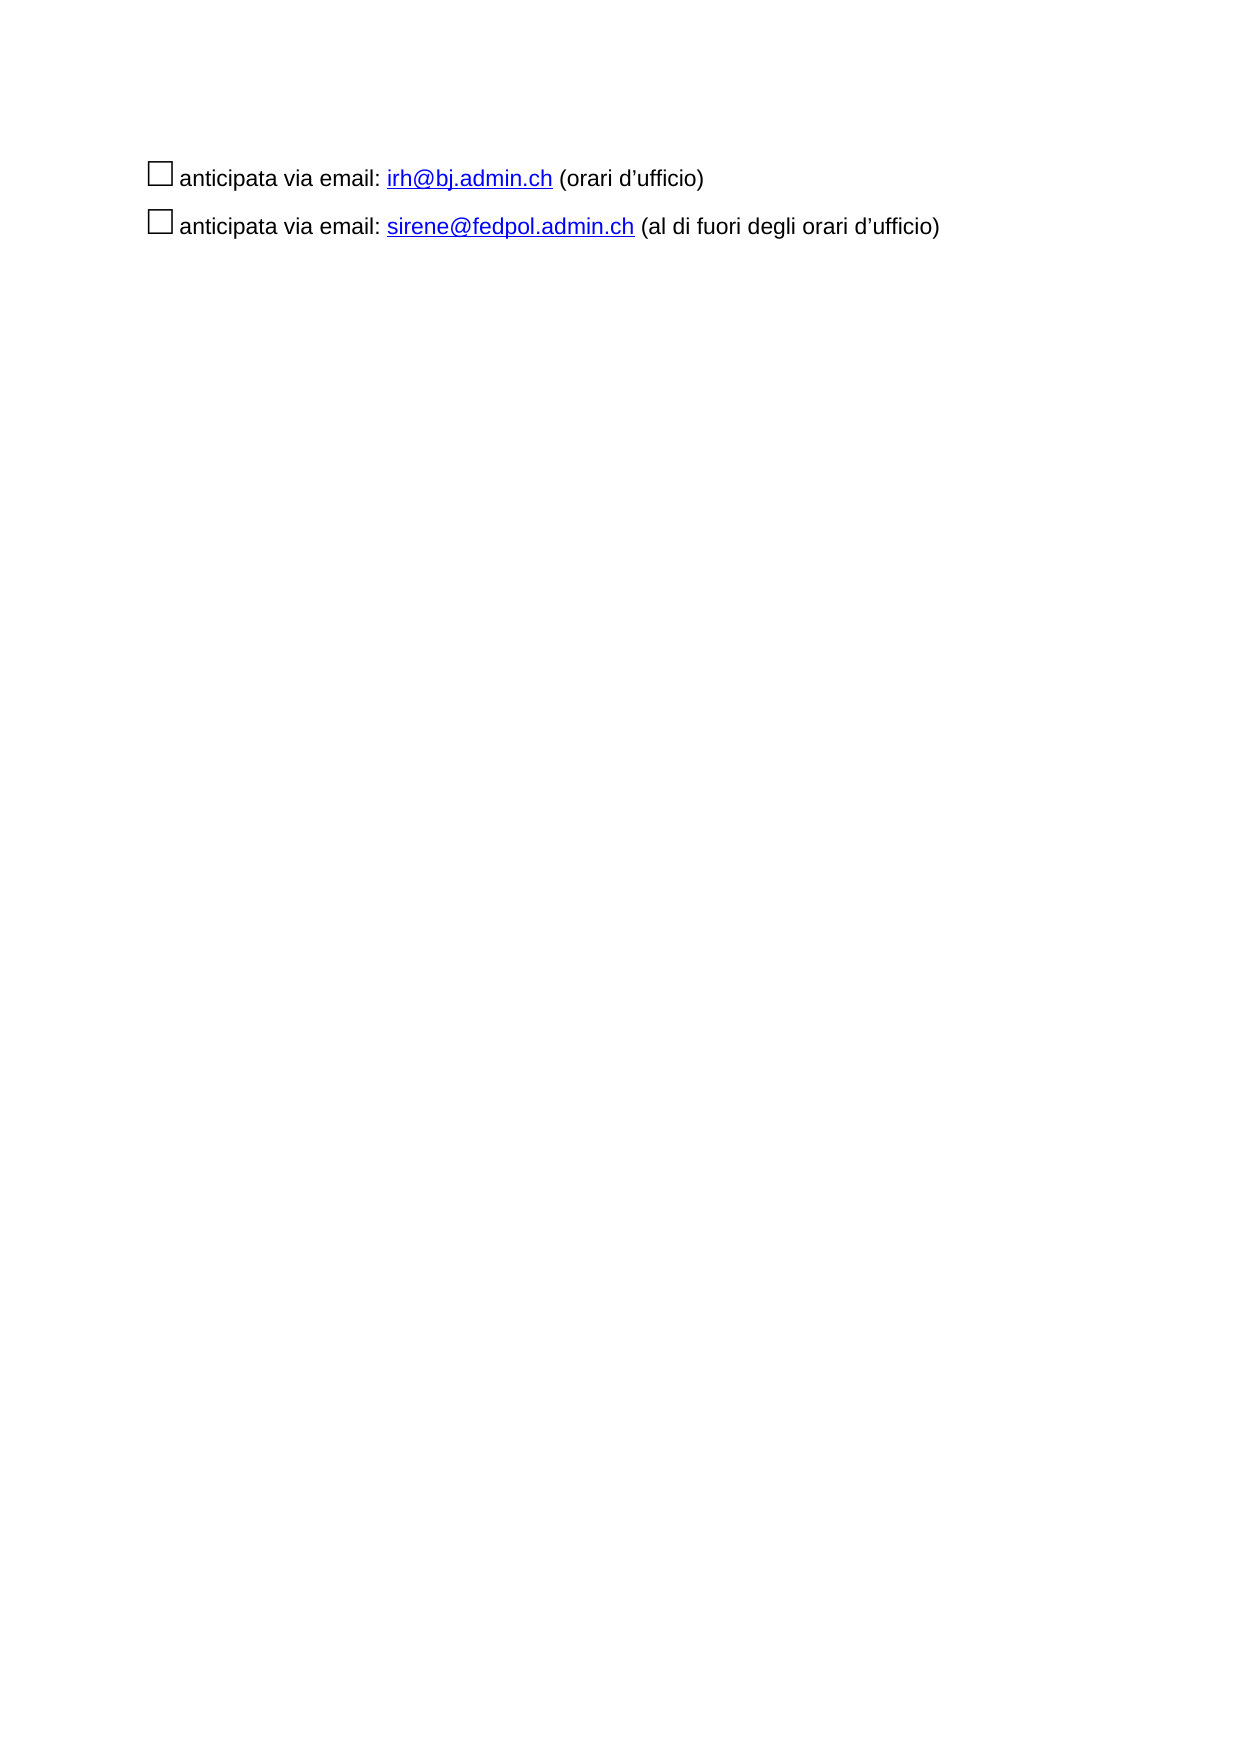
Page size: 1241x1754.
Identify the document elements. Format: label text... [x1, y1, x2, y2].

text □ anticipata via email: irh@bj.admin.ch (orari d’ufficio) [148, 148, 1093, 196]
text □ anticipata via email: sirene@fedpol.admin.ch (al di fuori degli orari d’ufficio) [148, 196, 1093, 243]
